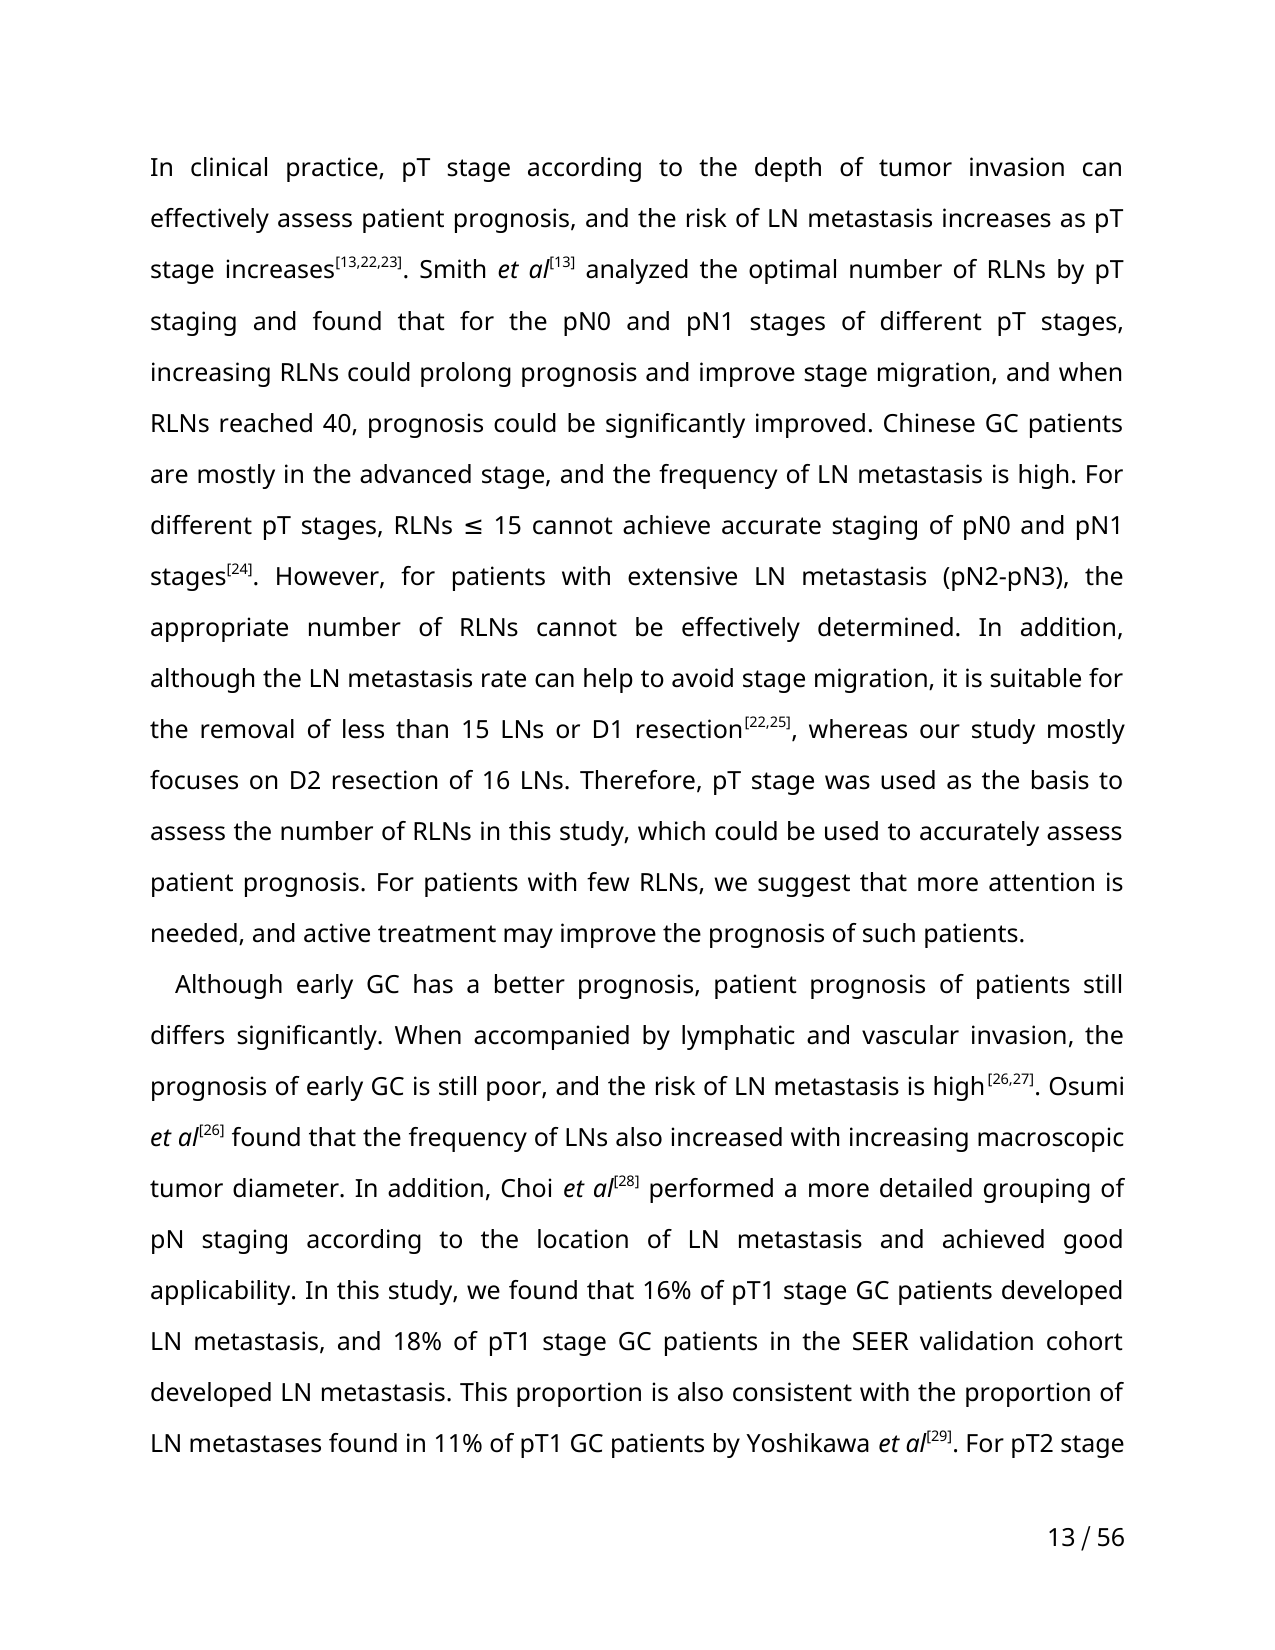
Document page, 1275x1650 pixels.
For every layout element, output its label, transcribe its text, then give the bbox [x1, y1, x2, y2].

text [150, 967, 1125, 1460]
text In clinical practice, pT stage according to the depth of tumor invasion can effectively assess patient prognosis, and the risk of LN metastasis increases as pT stage increases[13,22,23]. Smith et al[13] analyzed the optimal number of RLNs by pT staging and found that for the pN0 and pN1 stages of different pT stages, increasing RLNs could prolong prognosis and improve stage migration, and when RLNs reached 40, prognosis could be significantly improved. Chinese GC patients are mostly in the advanced stage, and the frequency of LN metastasis is high. For different pT stages, RLNs ≤ 15 cannot achieve accurate staging of pN0 and pN1 stages[24]. However, for patients with extensive LN metastasis (pN2-pN3), the appropriate number of RLNs cannot be effectively determined. In addition, although the LN metastasis rate can help to avoid stage migration, it is suitable for the removal of less than 15 LNs or D1 resection[22,25], whereas our study mostly focuses on D2 resection of 16 LNs. Therefore, pT stage was used as the basis to assess the number of RLNs in this study, which could be used to accurately assess patient prognosis. For patients with few RLNs, we suggest that more attention is needed, and active treatment may improve the prognosis of such patients. [150, 150, 1125, 950]
